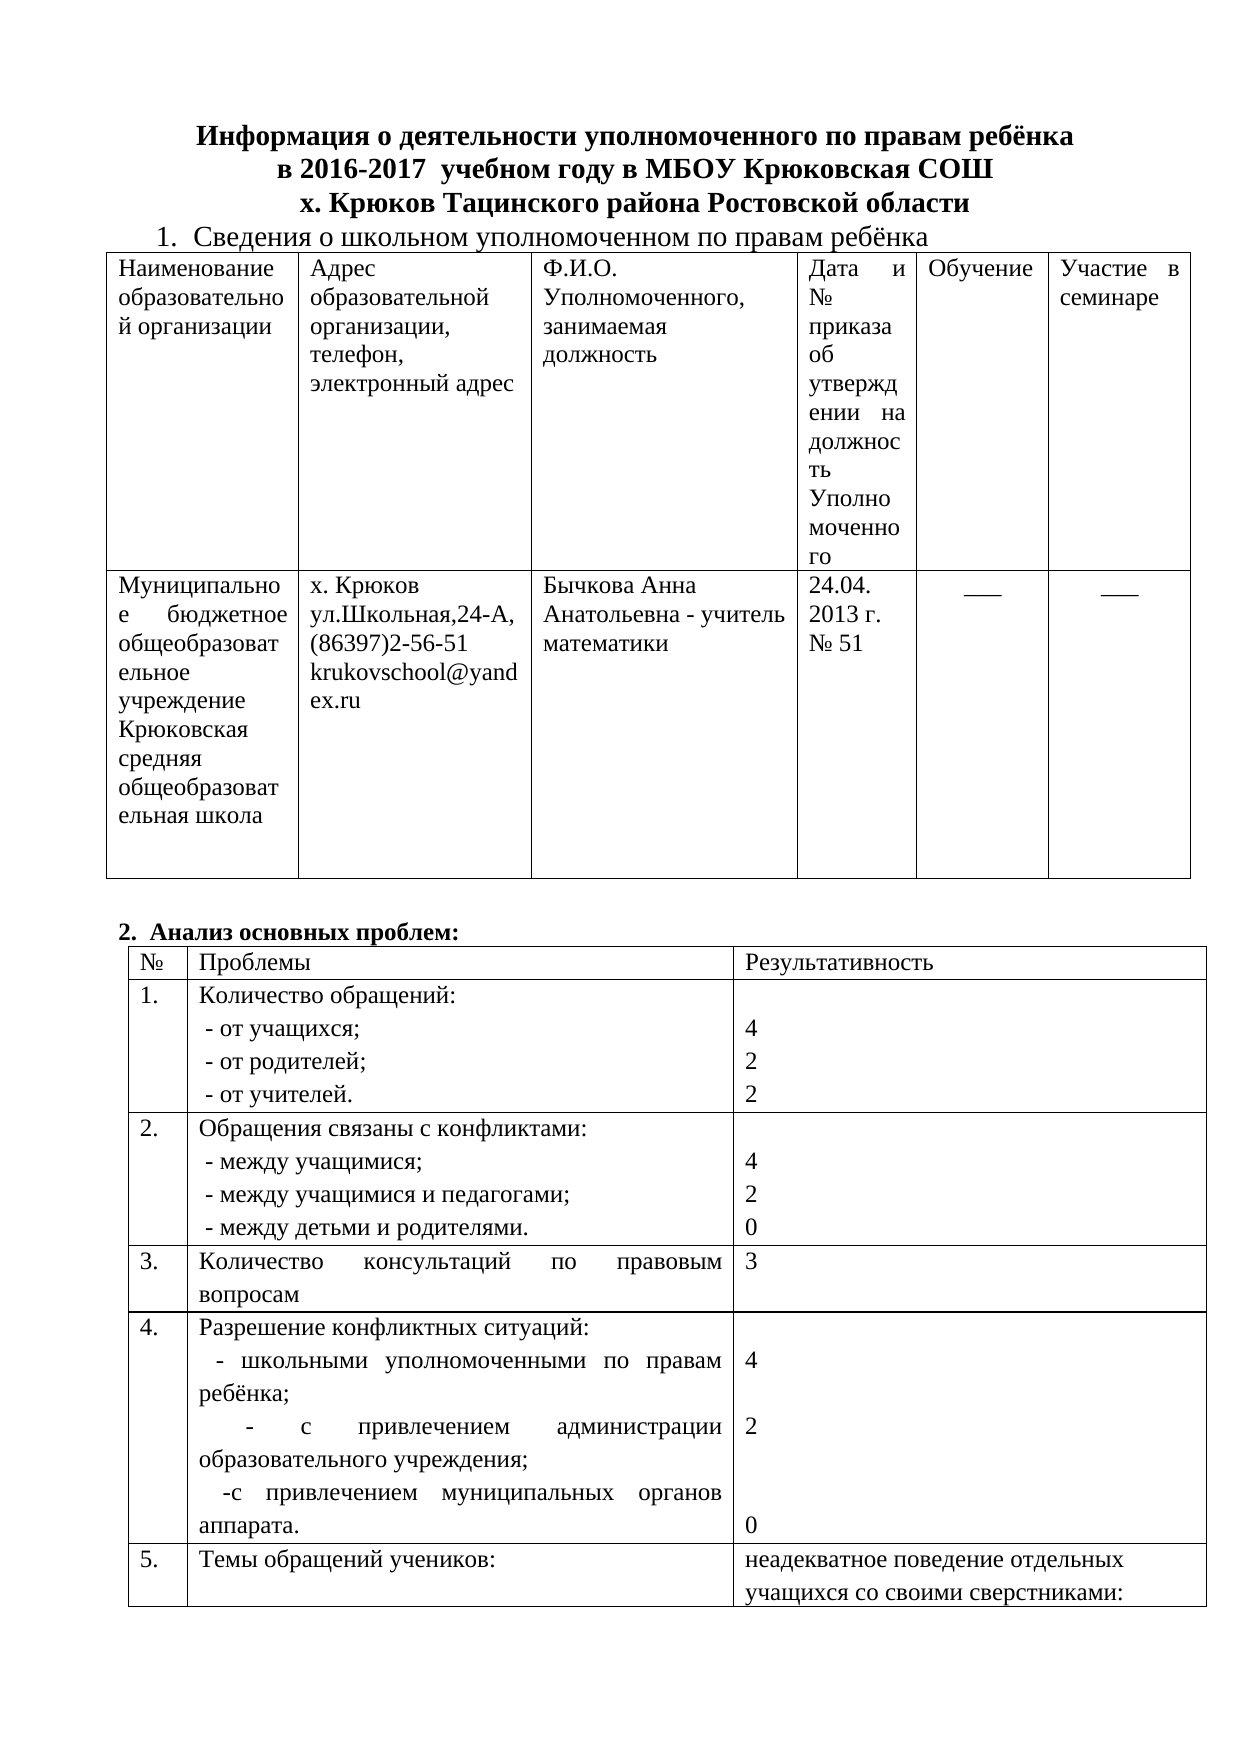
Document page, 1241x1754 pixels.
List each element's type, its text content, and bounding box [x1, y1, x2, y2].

table_cell 3. [129, 1246, 187, 1311]
table_cell Количество консультаций по правовым вопросам [188, 1246, 733, 1311]
table_cell 5. [129, 1544, 187, 1606]
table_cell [734, 1544, 1206, 1606]
table_cell Количество обращений: - от учащихся; - от родителей; - от учителей. [188, 980, 733, 1112]
table_cell Разрешение конфликтных ситуаций: - школьными уполномоченными по правам ребёнка; - с привлечением администрации образовательного учреждения; -с привлечением муниципальных органов аппарата. [188, 1313, 733, 1543]
table_header Проблемы [188, 947, 733, 979]
table_cell х. Крюков ул.Школьная,24-А, (86397)2-56-51 krukovschool@yandex.ru [299, 571, 531, 877]
table_cell 4 2 2 [734, 980, 1206, 1112]
table_cell 2. [129, 1113, 187, 1245]
table_header Обучение [917, 253, 1048, 569]
table_cell ___ [917, 571, 1048, 877]
table_cell Муниципальное бюджетное общеобразовательное учреждение Крюковская средняя общеобразовательная школа [107, 571, 298, 877]
table_header Дата и № приказа об утверждении на должность Уполномоченного [798, 253, 916, 569]
text 2. Анализ основных проблем: [118, 917, 1152, 946]
table_cell 4 2 0 [734, 1313, 1206, 1543]
table_cell Бычкова Анна Анатольевна - учитель математики [532, 571, 797, 877]
table_header Результативность [734, 947, 1206, 979]
text в 2016-2017 учебном году в МБОУ Крюковская СОШ [118, 152, 1152, 185]
table_cell 1. [129, 980, 187, 1112]
table_header Участие в семинаре [1049, 253, 1190, 569]
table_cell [188, 1544, 733, 1606]
table_cell 4. [129, 1313, 187, 1543]
table_header № [129, 947, 187, 979]
table_header Адрес образовательной организации, телефон, электронный адрес [299, 253, 531, 569]
text Информация о деятельности уполномоченного по правам ребёнка [118, 118, 1152, 152]
table_cell ___ [1049, 571, 1190, 877]
text х. Крюков Тацинского района Ростовской области [118, 185, 1152, 219]
table_cell 4 2 0 [734, 1113, 1206, 1245]
table_cell 3 [734, 1246, 1206, 1311]
table_header Наименование образовательной организации [107, 253, 298, 569]
list Сведения о школьном уполномоченном по правам ребёнка [156, 219, 1152, 252]
table_header Ф.И.О. Уполномоченного, занимаемая должность [532, 253, 797, 569]
table_cell Обращения связаны с конфликтами: - между учащимися; - между учащимися и педагогами; - между детьми и родителями. [188, 1113, 733, 1245]
table_cell 24.04. 2013 г. № 51 [798, 571, 916, 877]
